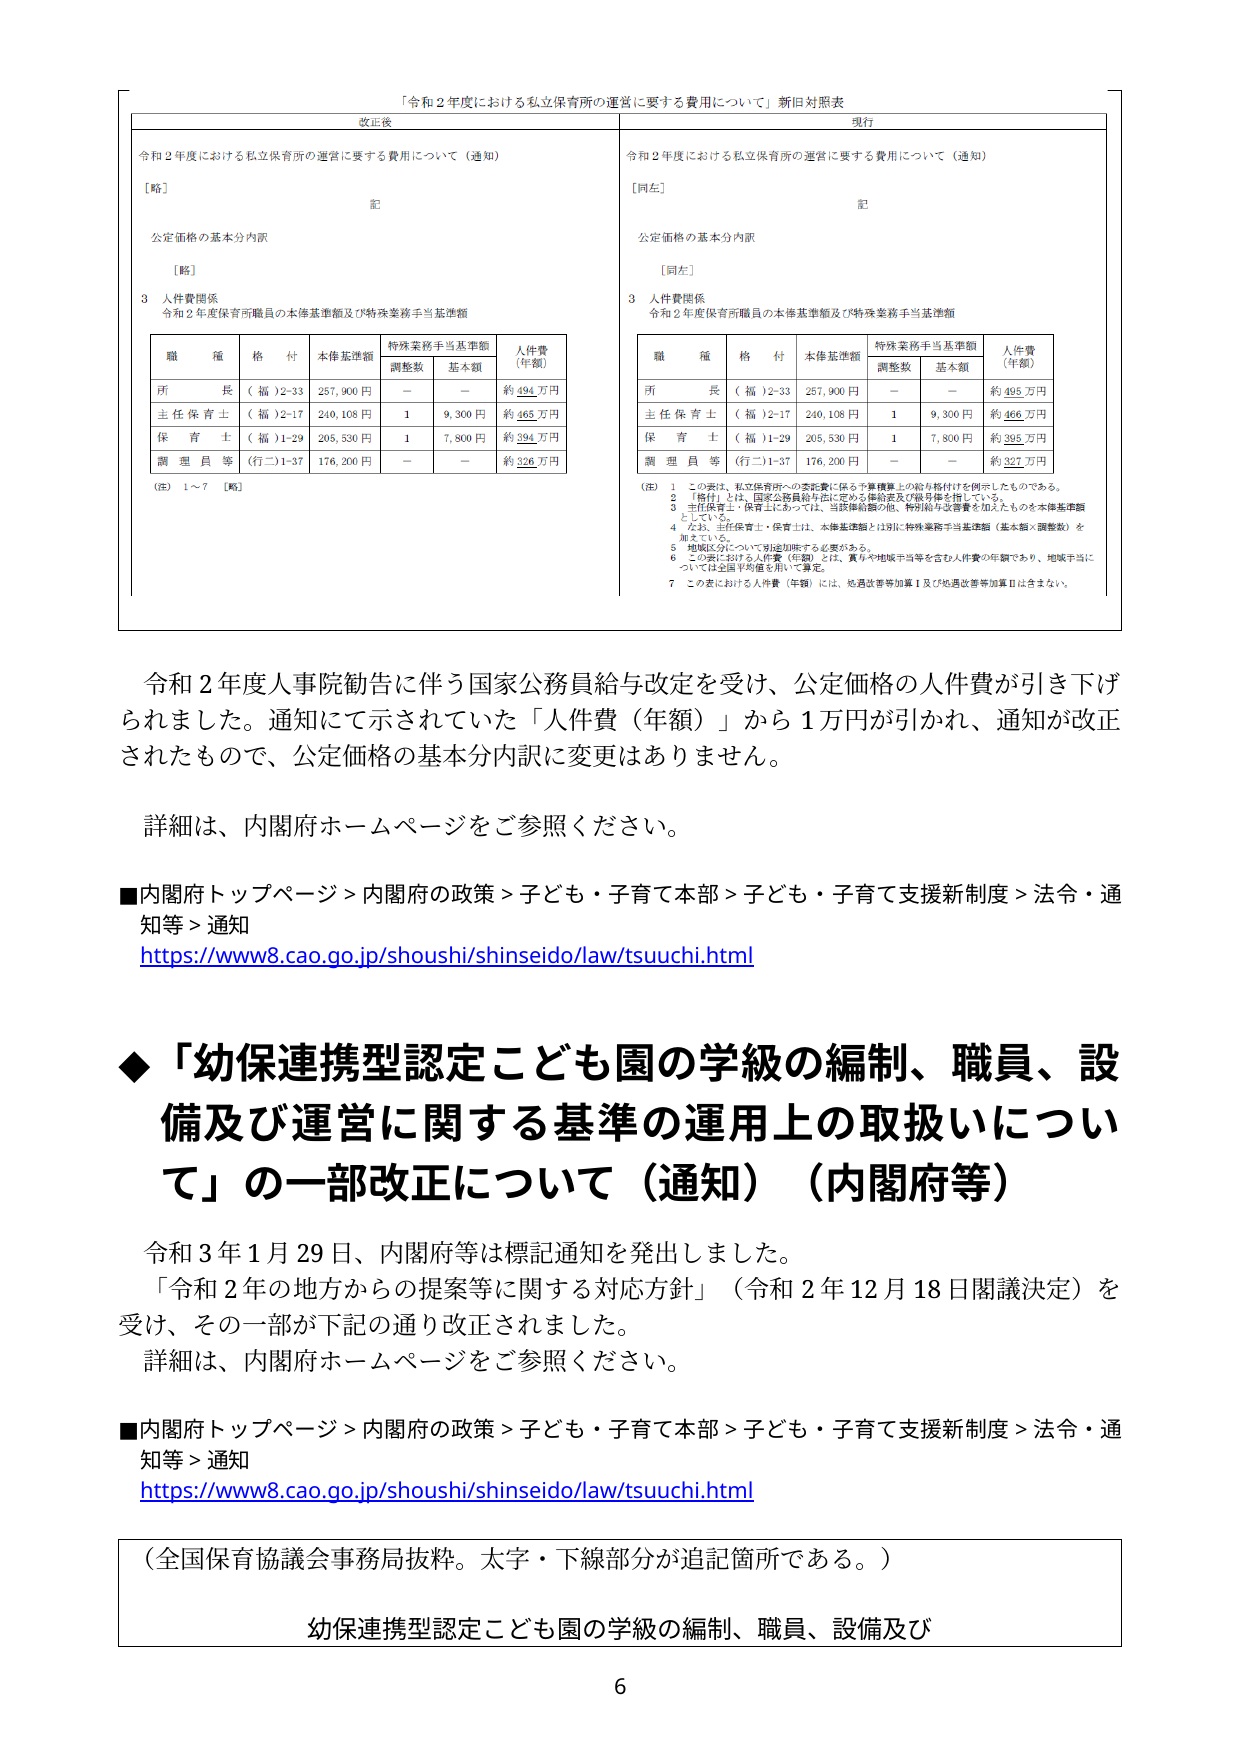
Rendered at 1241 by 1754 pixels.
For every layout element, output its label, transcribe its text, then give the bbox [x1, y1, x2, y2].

text ◆「幼保連携型認定こども園の学級の編制、職員、設備及び運営に関する基準の運用上の取扱いについて」の一部改正について（通知）（内閣府等） [118, 1030, 1122, 1211]
text 「令和2年の地方からの提案等に関する対応方針」（令和2年12月18日閣議決定）を受け、その一部が下記の通り改正されました。 [118, 1269, 1122, 1342]
text ■内閣府トップページ > 内閣府の政策 > 子ども・子育て本部 > 子ども・子育て支援新制度 > 法令・通知等 > 通知 [118, 877, 1122, 940]
text https://www8.cao.go.jp/shoushi/shinseido/law/tsuuchi.html [118, 940, 1122, 970]
text 詳細は、内閣府ホームページをご参照ください。 [118, 807, 1122, 843]
text ■内閣府トップページ > 内閣府の政策 > 子ども・子育て本部 > 子ども・子育て支援新制度 > 法令・通知等 > 通知 [118, 1412, 1122, 1475]
text https://www8.cao.go.jp/shoushi/shinseido/law/tsuuchi.html [118, 1475, 1122, 1505]
table_header [119, 91, 1121, 629]
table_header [119, 1540, 1121, 1646]
text 詳細は、内閣府ホームページをご参照ください。 [118, 1342, 1122, 1377]
text 令和2年度人事院勧告に伴う国家公務員給与改定を受け、公定価格の人件費が引き下げられました。通知にて示されていた「人件費（年額）」から1万円が引かれ、通知が改正されたもので、公定価格の基本分内訳に変更はありません。 [118, 665, 1122, 773]
text 令和3年1月29日、内閣府等は標記通知を発出しました。 [118, 1233, 1122, 1269]
